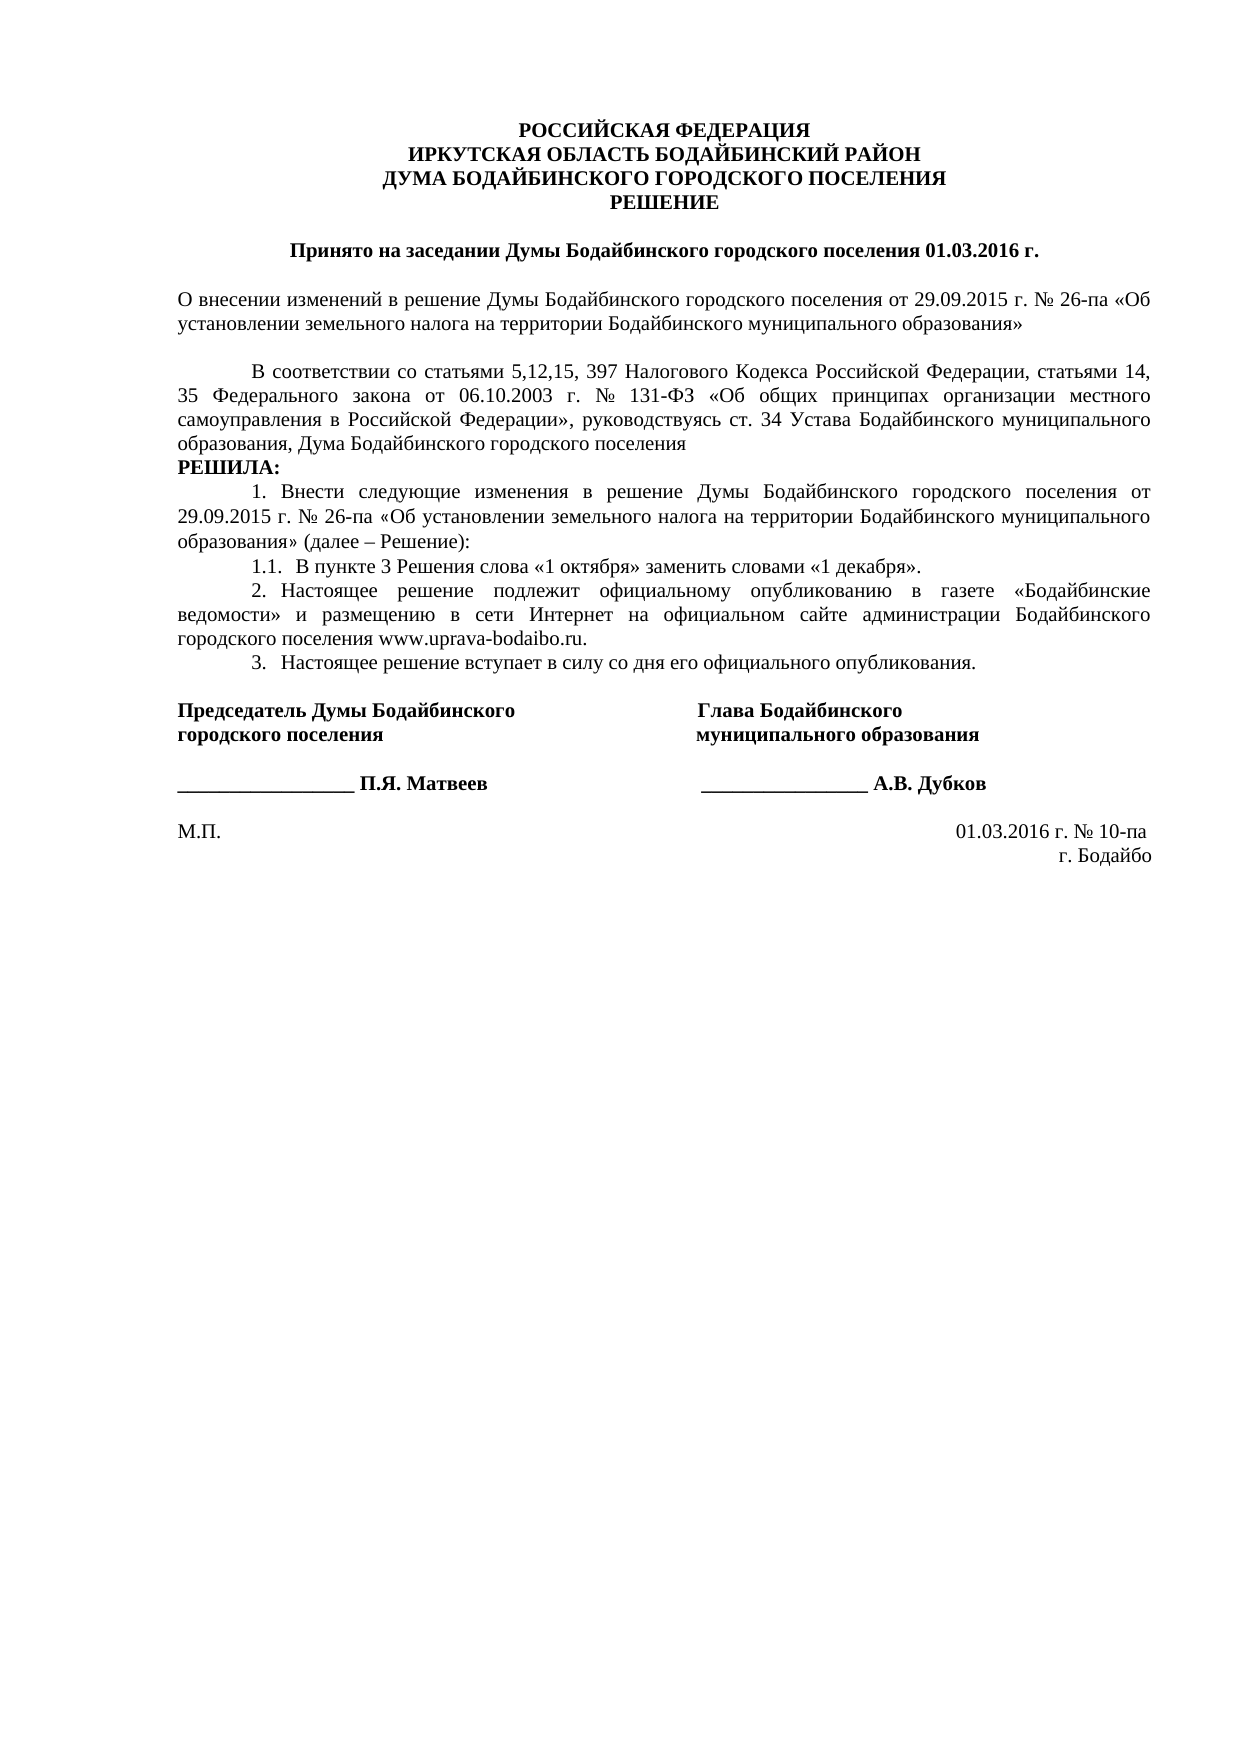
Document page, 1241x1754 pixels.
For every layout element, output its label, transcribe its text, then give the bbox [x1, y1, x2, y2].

text М.П. 01.03.2016 г. № 10-па [177, 819, 1152, 843]
text РЕШЕНИЕ [177, 190, 1152, 214]
text В соответствии со статьями 5,12,15, 397 Налогового Кодекса Российской Федерации, статьями 14, 35 Федерального закона от 06.10.2003 г. № 131-ФЗ «Об общих принципах организации местного самоуправления в Российской Федерации», руководствуясь ст. 34 Устава Бодайбинского муниципального образования, Дума Бодайбинского городского поселения [177, 359, 1152, 455]
text РЕШИЛА: [177, 455, 1152, 479]
list Настоящее решение вступает в силу со дня его официального опубликования. [177, 650, 1167, 674]
text ДУМА БОДАЙБИНСКОГО ГОРОДСКОГО ПОСЕЛЕНИЯ [177, 166, 1152, 190]
text ИРКУТСКАЯ ОБЛАСТЬ БОДАЙБИНСКИЙ РАЙОН [177, 142, 1152, 166]
text Председатель Думы Бодайбинского Глава Бодайбинского [177, 698, 1152, 722]
text _________________ П.Я. Матвеев ________________ А.В. Дубков [177, 771, 1152, 794]
list В пункте 3 Решения слова «1 октября» заменить словами «1 декабря». [177, 554, 1152, 578]
text О внесении изменений в решение Думы Бодайбинского городского поселения от 29.09.2015 г. № 26-па «Об установлении земельного налога на территории Бодайбинского муниципального образования» [177, 287, 1152, 335]
text городского поселения муниципального образования [177, 722, 1152, 746]
list Настоящее решение подлежит официальному опубликованию в газете «Бодайбинские ведомости» и размещению в сети Интернет на официальном сайте администрации Бодайбинского городского поселения www.uprava-bodaibo.ru. [177, 578, 1152, 650]
list Внести следующие изменения в решение Думы Бодайбинского городского поселения от 29.09.2015 г. № 26-па «Об установлении земельного налога на территории Бодайбинского муниципального образования» (далее – Решение): [177, 479, 1152, 554]
text Принято на заседании Думы Бодайбинского городского поселения 01.03.2016 г. [177, 238, 1152, 262]
text РОССИЙСКАЯ ФЕДЕРАЦИЯ [177, 118, 1152, 142]
text г. Бодайбо [177, 843, 1152, 867]
